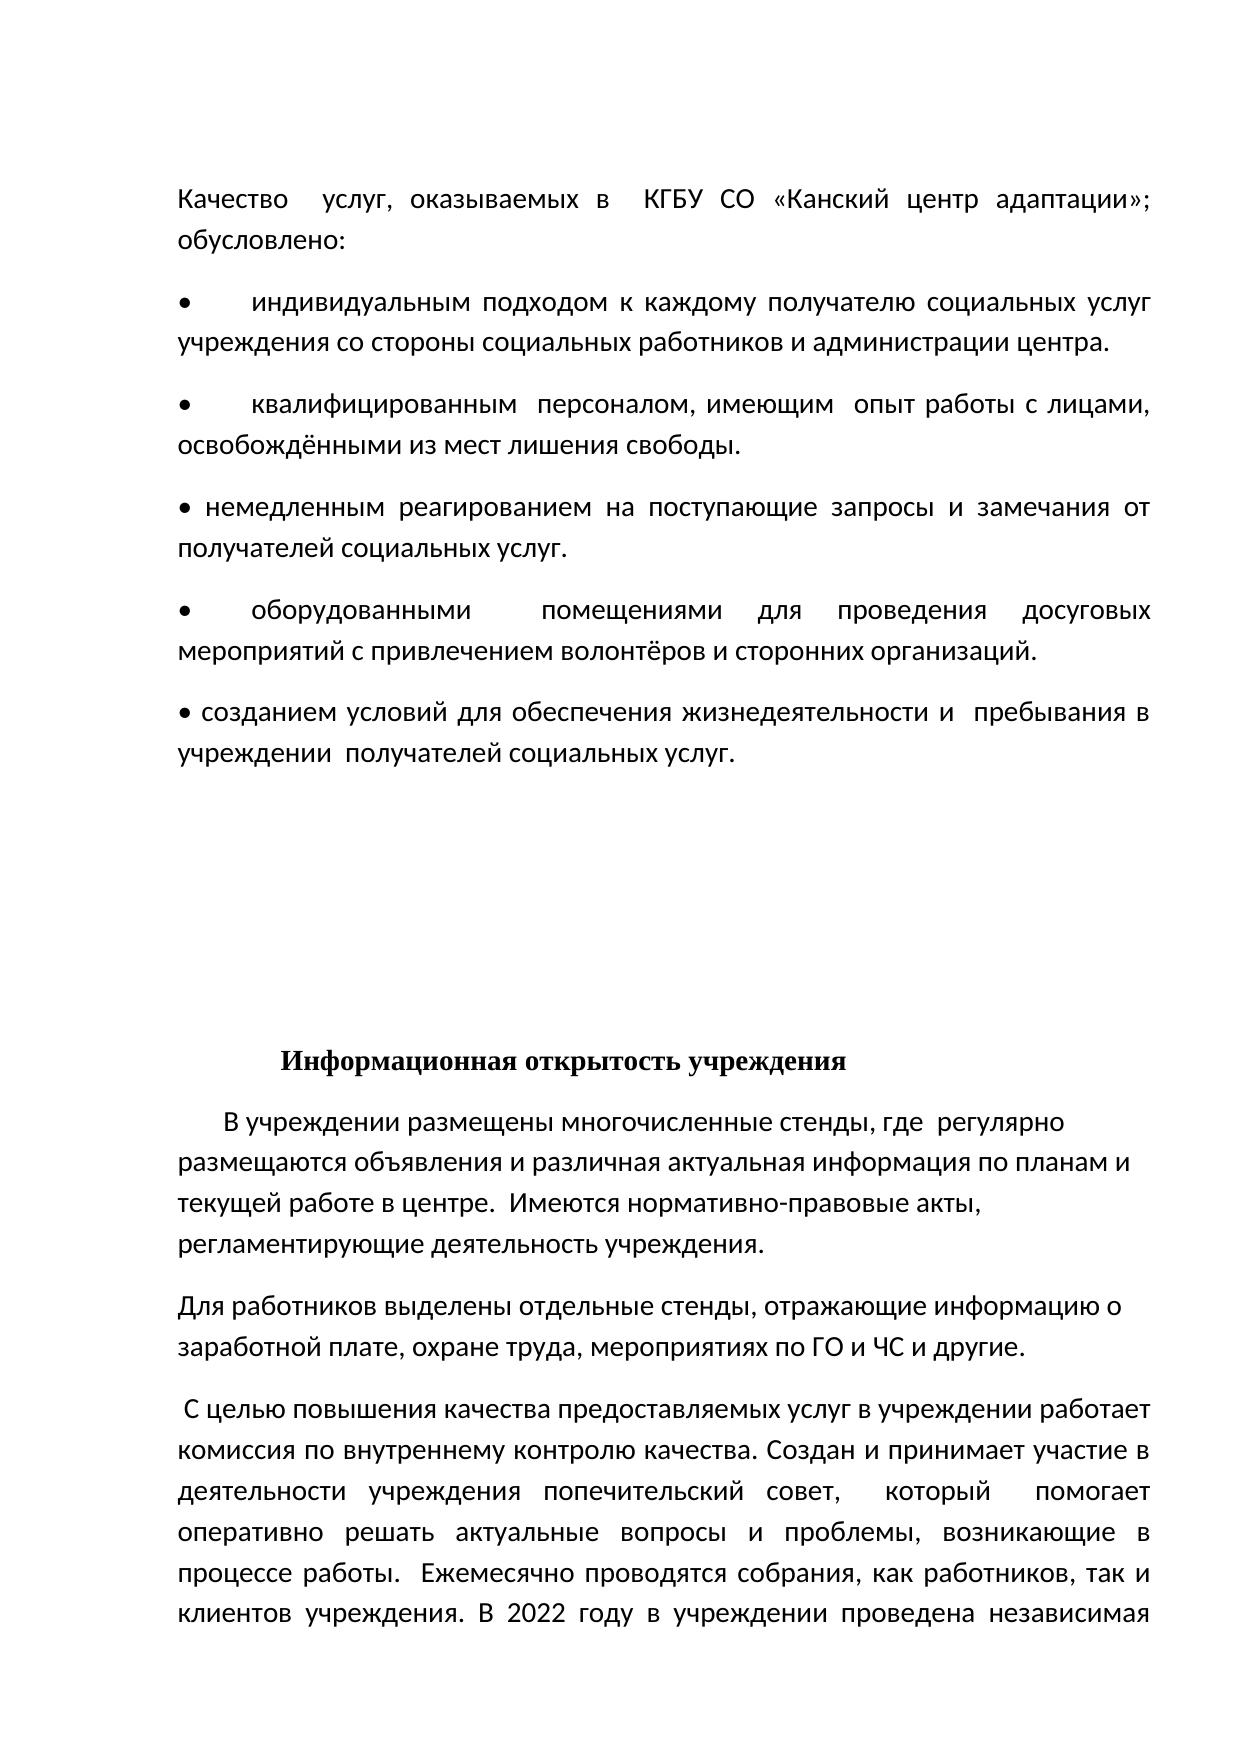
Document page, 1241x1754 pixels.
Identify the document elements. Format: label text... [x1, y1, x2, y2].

text Качество услуг, оказываемых в КГБУ СО «Канский центр адаптации»; обусловлено: [177, 180, 1152, 256]
text Информационная открытость учреждения [215, 1043, 1152, 1077]
text • индивидуальным подходом к каждому получателю социальных услуг учреждения со стороны социальных работников и администрации центра. [177, 283, 1152, 359]
text • немедленным реагированием на поступающие запросы и замечания от получателей социальных услуг. [177, 488, 1152, 564]
text В учреждении размещены многочисленные стенды, где регулярно размещаются объявления и различная актуальная информация по планам и текущей работе в центре. Имеются нормативно-правовые акты, регламентирующие деятельность учреждения. [177, 1103, 1152, 1261]
text • оборудованными помещениями для проведения досуговых мероприятий с привлечением волонтёров и сторонних организаций. [177, 591, 1152, 667]
text Для работников выделены отдельные стенды, отражающие информацию о заработной плате, охране труда, мероприятиях по ГО и ЧС и другие. [177, 1287, 1152, 1364]
text • созданием условий для обеспечения жизнедеятельности и пребывания в учреждении получателей социальных услуг. [177, 693, 1152, 770]
text • квалифицированным персоналом, имеющим опыт работы с лицами, освобождёнными из мест лишения свободы. [177, 385, 1152, 462]
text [177, 1390, 1152, 1630]
